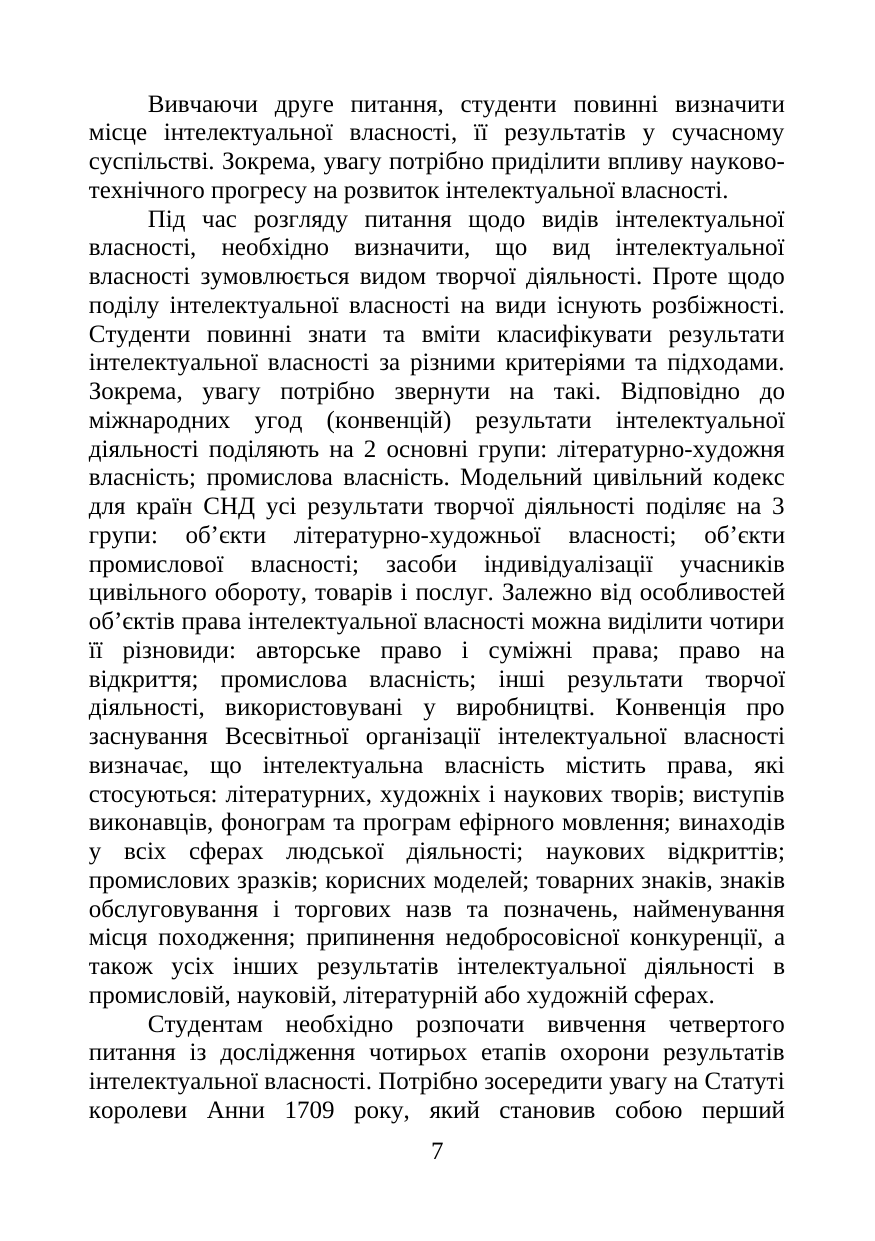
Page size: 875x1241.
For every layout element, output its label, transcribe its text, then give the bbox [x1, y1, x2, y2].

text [89, 1009, 785, 1124]
text Вивчаючи друге питання, студенти повинні визначити місце інтелектуальної власності, її результатів у сучасному суспільстві. Зокрема, увагу потрібно приділити впливу науково-технічного прогресу на розвиток інтелектуальної власності. [89, 89, 785, 204]
text Під час розгляду питання щодо видів інтелектуальної власності, необхідно визначити, що вид інтелектуальної власності зумовлюється видом творчої діяльності. Проте щодо поділу інтелектуальної власності на види існують розбіжності. Студенти повинні знати та вміти класифікувати результати інтелектуальної власності за різними критеріями та підходами. Зокрема, увагу потрібно звернути на такі. Відповідно до міжнародних угод (конвенцій) результати інтелектуальної діяльності поділяють на 2 основні групи: літературно-художня власність; промислова власність. Модельний цивільний кодекс для країн СНД усі результати творчої діяльності поділяє на 3 групи: об’єкти літературно-художньої власності; об’єкти промислової власності; засоби індивідуалізації учасників цивільного обороту, товарів і послуг. Залежно від особливостей об’єктів права інтелектуальної власності можна виділити чотири її різновиди: авторське право і суміжні права; право на відкриття; промислова власність; інші результати творчої діяльності, використовувані у виробництві. Конвенція про заснування Всесвітньої організації інтелектуальної власності визначає, що інтелектуальна власність містить права, які стосуються: літературних, художніх і наукових творів; виступів виконавців, фонограм та програм ефірного мовлення; винаходів у всіх сферах людської діяльності; наукових відкриттів; промислових зразків; корисних моделей; товарних знаків, знаків обслуговування і торгових назв та позначень, найменування місця походження; припинення недобросовісної конкуренції, а також усіх інших результатів інтелектуальної діяльності в промисловій, науковій, літературній або художній сферах. [89, 204, 785, 1009]
